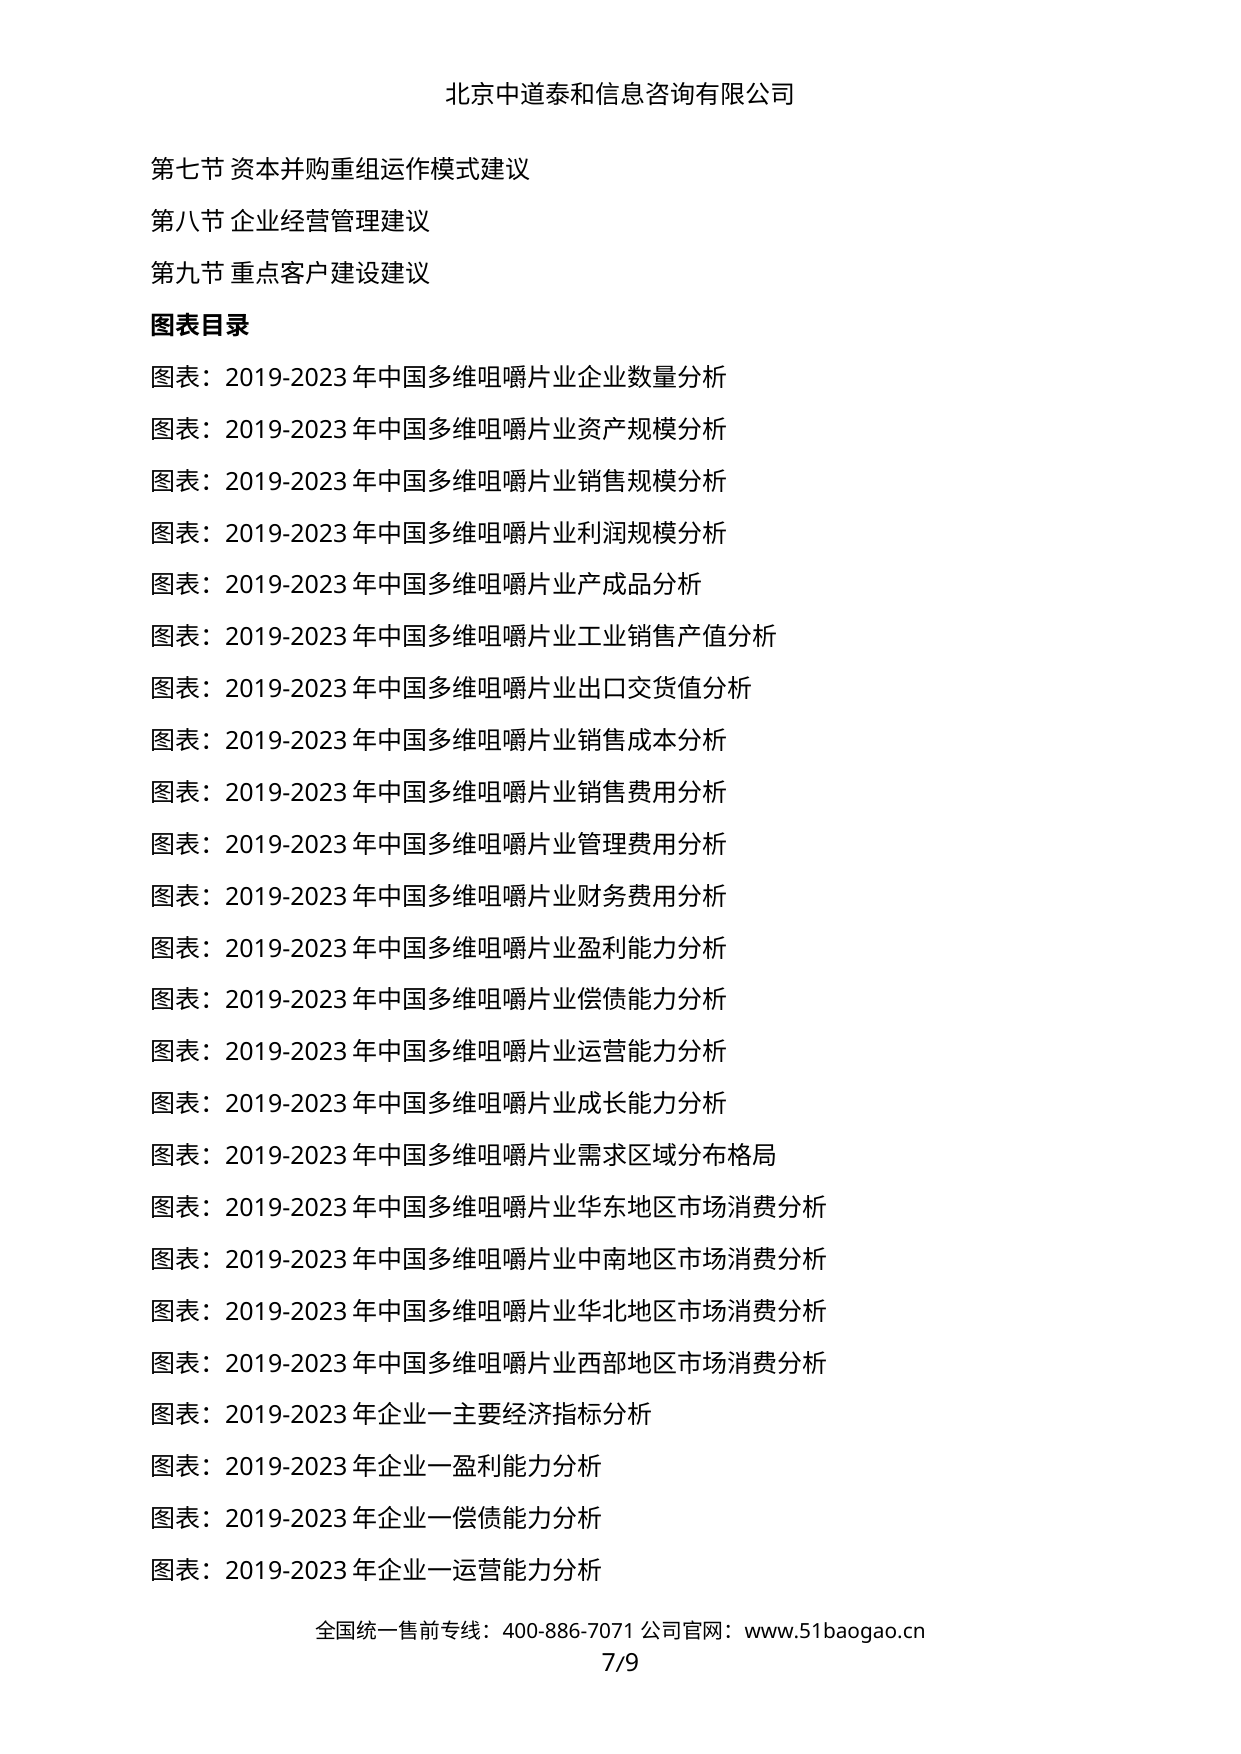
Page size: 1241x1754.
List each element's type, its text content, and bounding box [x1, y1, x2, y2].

text 图表：2019-2023年企业一主要经济指标分析 [150, 1395, 1090, 1431]
text 图表：2019-2023年中国多维咀嚼片业管理费用分析 [150, 824, 1090, 861]
text 第七节 资本并购重组运作模式建议 [150, 150, 1090, 186]
text 图表：2019-2023年中国多维咀嚼片业工业销售产值分析 [150, 617, 1090, 653]
text 图表：2019-2023年中国多维咀嚼片业财务费用分析 [150, 876, 1090, 912]
text 第八节 企业经营管理建议 [150, 202, 1090, 238]
text 图表：2019-2023年中国多维咀嚼片业成长能力分析 [150, 1084, 1090, 1120]
text 图表：2019-2023年中国多维咀嚼片业资产规模分析 [150, 409, 1090, 446]
text 图表：2019-2023年中国多维咀嚼片业西部地区市场消费分析 [150, 1343, 1090, 1379]
text 图表：2019-2023年中国多维咀嚼片业中南地区市场消费分析 [150, 1239, 1090, 1276]
text 图表：2019-2023年中国多维咀嚼片业企业数量分析 [150, 357, 1090, 394]
text 图表：2019-2023年中国多维咀嚼片业销售费用分析 [150, 772, 1090, 809]
text 图表：2019-2023年中国多维咀嚼片业华北地区市场消费分析 [150, 1291, 1090, 1327]
text 第九节 重点客户建设建议 [150, 254, 1090, 290]
text 图表：2019-2023年中国多维咀嚼片业利润规模分析 [150, 513, 1090, 549]
text 图表：2019-2023年中国多维咀嚼片业产成品分析 [150, 565, 1090, 601]
text 图表：2019-2023年企业一盈利能力分析 [150, 1447, 1090, 1483]
text 图表：2019-2023年企业一偿债能力分析 [150, 1499, 1090, 1535]
text 图表：2019-2023年中国多维咀嚼片业出口交货值分析 [150, 669, 1090, 705]
text 图表：2019-2023年企业一运营能力分析 [150, 1551, 1090, 1587]
text 图表：2019-2023年中国多维咀嚼片业盈利能力分析 [150, 928, 1090, 964]
text 图表：2019-2023年中国多维咀嚼片业销售成本分析 [150, 721, 1090, 757]
text 图表：2019-2023年中国多维咀嚼片业运营能力分析 [150, 1032, 1090, 1068]
text 图表：2019-2023年中国多维咀嚼片业华东地区市场消费分析 [150, 1187, 1090, 1224]
text 图表：2019-2023年中国多维咀嚼片业偿债能力分析 [150, 980, 1090, 1016]
text 图表：2019-2023年中国多维咀嚼片业需求区域分布格局 [150, 1136, 1090, 1172]
text 图表目录 [150, 306, 1090, 342]
text 图表：2019-2023年中国多维咀嚼片业销售规模分析 [150, 461, 1090, 497]
